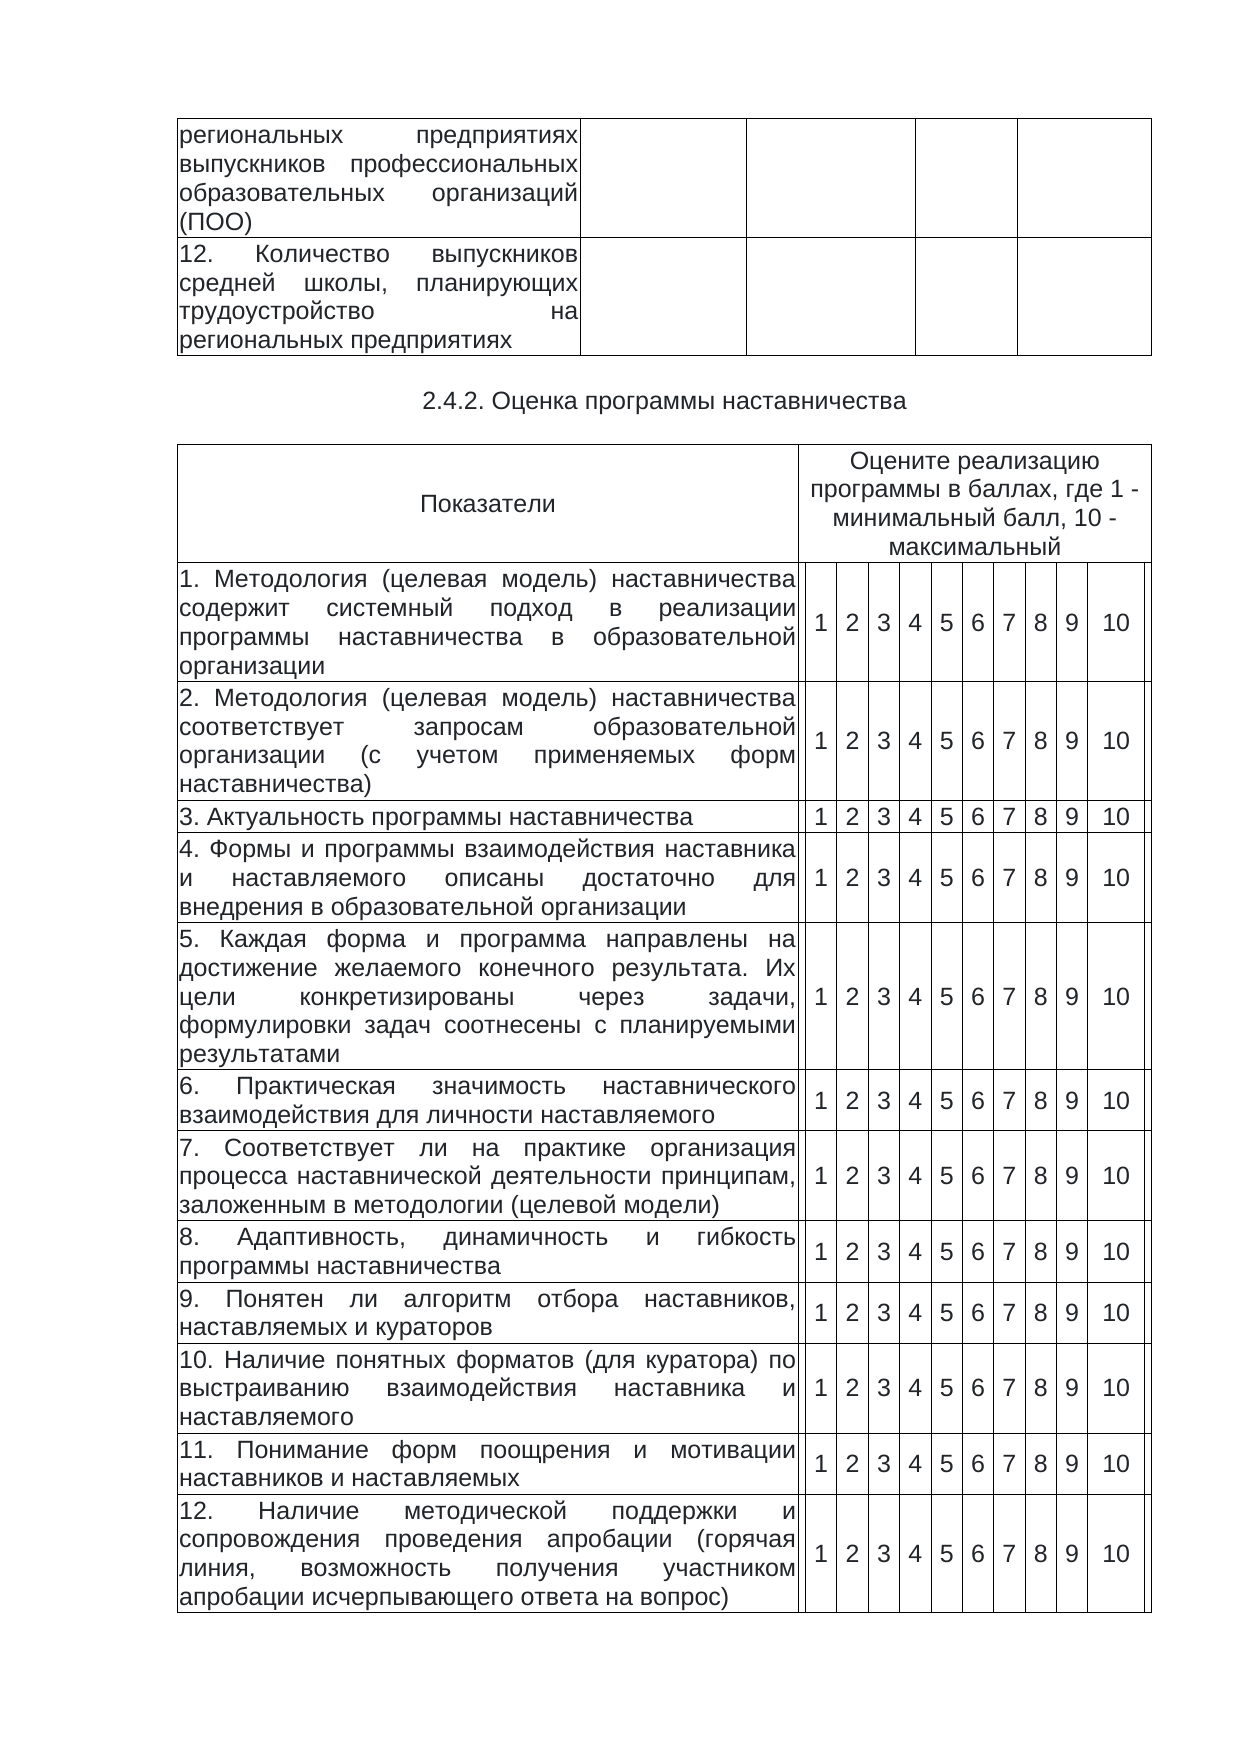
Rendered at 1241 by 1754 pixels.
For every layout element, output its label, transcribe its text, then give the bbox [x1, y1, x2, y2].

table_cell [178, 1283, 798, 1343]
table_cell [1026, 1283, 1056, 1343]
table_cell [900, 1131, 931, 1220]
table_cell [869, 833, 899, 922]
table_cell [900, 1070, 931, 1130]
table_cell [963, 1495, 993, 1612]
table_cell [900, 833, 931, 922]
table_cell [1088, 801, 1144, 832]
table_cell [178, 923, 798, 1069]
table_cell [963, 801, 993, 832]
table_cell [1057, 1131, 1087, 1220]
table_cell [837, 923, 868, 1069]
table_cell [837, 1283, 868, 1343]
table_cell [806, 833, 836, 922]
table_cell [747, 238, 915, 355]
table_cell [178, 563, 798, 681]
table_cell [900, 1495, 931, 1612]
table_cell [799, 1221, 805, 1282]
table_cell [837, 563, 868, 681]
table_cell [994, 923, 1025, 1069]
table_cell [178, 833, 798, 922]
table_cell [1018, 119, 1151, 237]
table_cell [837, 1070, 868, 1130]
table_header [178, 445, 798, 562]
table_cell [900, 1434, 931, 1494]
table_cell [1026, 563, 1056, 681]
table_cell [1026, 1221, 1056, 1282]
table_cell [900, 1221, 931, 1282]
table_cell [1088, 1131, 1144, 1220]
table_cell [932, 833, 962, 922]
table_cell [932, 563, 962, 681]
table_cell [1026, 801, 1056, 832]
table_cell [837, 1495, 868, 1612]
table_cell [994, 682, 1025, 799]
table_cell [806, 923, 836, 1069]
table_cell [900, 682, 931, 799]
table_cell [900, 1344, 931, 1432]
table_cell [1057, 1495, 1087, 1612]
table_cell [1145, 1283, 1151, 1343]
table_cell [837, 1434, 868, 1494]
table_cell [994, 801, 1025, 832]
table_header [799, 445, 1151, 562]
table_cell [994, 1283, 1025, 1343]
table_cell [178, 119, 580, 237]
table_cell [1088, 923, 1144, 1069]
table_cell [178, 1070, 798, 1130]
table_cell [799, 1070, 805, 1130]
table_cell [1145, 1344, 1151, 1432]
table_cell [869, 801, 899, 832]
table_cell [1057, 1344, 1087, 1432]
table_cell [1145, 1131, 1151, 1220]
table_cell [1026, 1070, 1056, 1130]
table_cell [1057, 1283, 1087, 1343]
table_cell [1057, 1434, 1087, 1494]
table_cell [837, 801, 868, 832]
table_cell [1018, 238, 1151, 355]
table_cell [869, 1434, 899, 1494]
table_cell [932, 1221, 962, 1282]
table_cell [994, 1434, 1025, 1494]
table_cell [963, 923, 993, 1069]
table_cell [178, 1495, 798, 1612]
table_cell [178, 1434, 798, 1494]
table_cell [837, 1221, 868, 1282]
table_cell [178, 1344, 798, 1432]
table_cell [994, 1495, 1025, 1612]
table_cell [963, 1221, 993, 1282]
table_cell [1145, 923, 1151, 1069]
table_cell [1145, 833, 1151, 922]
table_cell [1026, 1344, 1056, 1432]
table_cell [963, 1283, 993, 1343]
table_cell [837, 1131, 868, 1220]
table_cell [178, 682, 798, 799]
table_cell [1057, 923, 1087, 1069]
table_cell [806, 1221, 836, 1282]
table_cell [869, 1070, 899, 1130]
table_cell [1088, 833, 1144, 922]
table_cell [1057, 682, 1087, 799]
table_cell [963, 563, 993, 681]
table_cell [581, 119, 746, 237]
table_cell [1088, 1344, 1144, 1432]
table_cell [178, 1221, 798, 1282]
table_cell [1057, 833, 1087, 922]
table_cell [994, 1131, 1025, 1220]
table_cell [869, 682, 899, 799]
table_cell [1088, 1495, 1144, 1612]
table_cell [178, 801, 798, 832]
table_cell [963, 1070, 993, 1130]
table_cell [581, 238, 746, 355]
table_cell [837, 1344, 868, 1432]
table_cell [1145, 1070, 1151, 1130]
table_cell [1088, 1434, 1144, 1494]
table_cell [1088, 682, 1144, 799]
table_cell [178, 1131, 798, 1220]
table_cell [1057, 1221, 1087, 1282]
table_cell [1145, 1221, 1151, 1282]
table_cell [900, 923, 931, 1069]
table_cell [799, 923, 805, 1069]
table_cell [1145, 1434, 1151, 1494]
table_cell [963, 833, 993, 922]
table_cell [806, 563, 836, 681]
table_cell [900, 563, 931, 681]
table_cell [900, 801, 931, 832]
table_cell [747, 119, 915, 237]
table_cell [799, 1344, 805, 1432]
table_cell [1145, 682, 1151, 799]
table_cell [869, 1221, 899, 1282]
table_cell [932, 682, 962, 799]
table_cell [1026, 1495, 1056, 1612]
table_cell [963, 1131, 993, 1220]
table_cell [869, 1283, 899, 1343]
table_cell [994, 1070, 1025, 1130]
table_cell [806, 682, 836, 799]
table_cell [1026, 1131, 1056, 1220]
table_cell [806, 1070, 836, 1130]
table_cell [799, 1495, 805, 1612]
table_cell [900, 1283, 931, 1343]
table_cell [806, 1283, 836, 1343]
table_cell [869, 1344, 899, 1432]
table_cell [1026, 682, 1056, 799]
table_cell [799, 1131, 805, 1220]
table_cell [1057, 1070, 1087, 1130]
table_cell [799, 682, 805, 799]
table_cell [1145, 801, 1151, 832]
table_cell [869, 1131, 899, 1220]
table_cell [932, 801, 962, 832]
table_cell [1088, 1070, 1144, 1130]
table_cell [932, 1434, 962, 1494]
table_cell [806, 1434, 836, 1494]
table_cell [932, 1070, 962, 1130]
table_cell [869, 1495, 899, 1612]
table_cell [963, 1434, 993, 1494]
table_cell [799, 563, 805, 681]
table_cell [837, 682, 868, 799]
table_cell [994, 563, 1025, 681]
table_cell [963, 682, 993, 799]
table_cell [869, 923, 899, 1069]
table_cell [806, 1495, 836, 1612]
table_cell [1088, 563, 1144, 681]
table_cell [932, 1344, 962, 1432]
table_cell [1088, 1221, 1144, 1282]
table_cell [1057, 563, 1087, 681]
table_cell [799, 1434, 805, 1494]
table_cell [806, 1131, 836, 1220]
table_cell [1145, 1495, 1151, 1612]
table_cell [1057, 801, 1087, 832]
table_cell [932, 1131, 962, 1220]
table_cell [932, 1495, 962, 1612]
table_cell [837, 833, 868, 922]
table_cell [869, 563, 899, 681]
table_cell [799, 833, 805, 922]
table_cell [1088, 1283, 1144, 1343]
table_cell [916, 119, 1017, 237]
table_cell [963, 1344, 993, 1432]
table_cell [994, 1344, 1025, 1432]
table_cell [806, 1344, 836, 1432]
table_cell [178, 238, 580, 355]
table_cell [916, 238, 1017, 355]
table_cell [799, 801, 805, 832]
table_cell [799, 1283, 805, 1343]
text 2.4.2. Оценка программы наставничества [177, 386, 1152, 414]
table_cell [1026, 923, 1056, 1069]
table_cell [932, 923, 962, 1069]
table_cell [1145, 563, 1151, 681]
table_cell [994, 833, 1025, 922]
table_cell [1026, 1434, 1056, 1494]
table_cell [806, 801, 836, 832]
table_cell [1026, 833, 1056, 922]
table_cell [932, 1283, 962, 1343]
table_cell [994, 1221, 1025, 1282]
